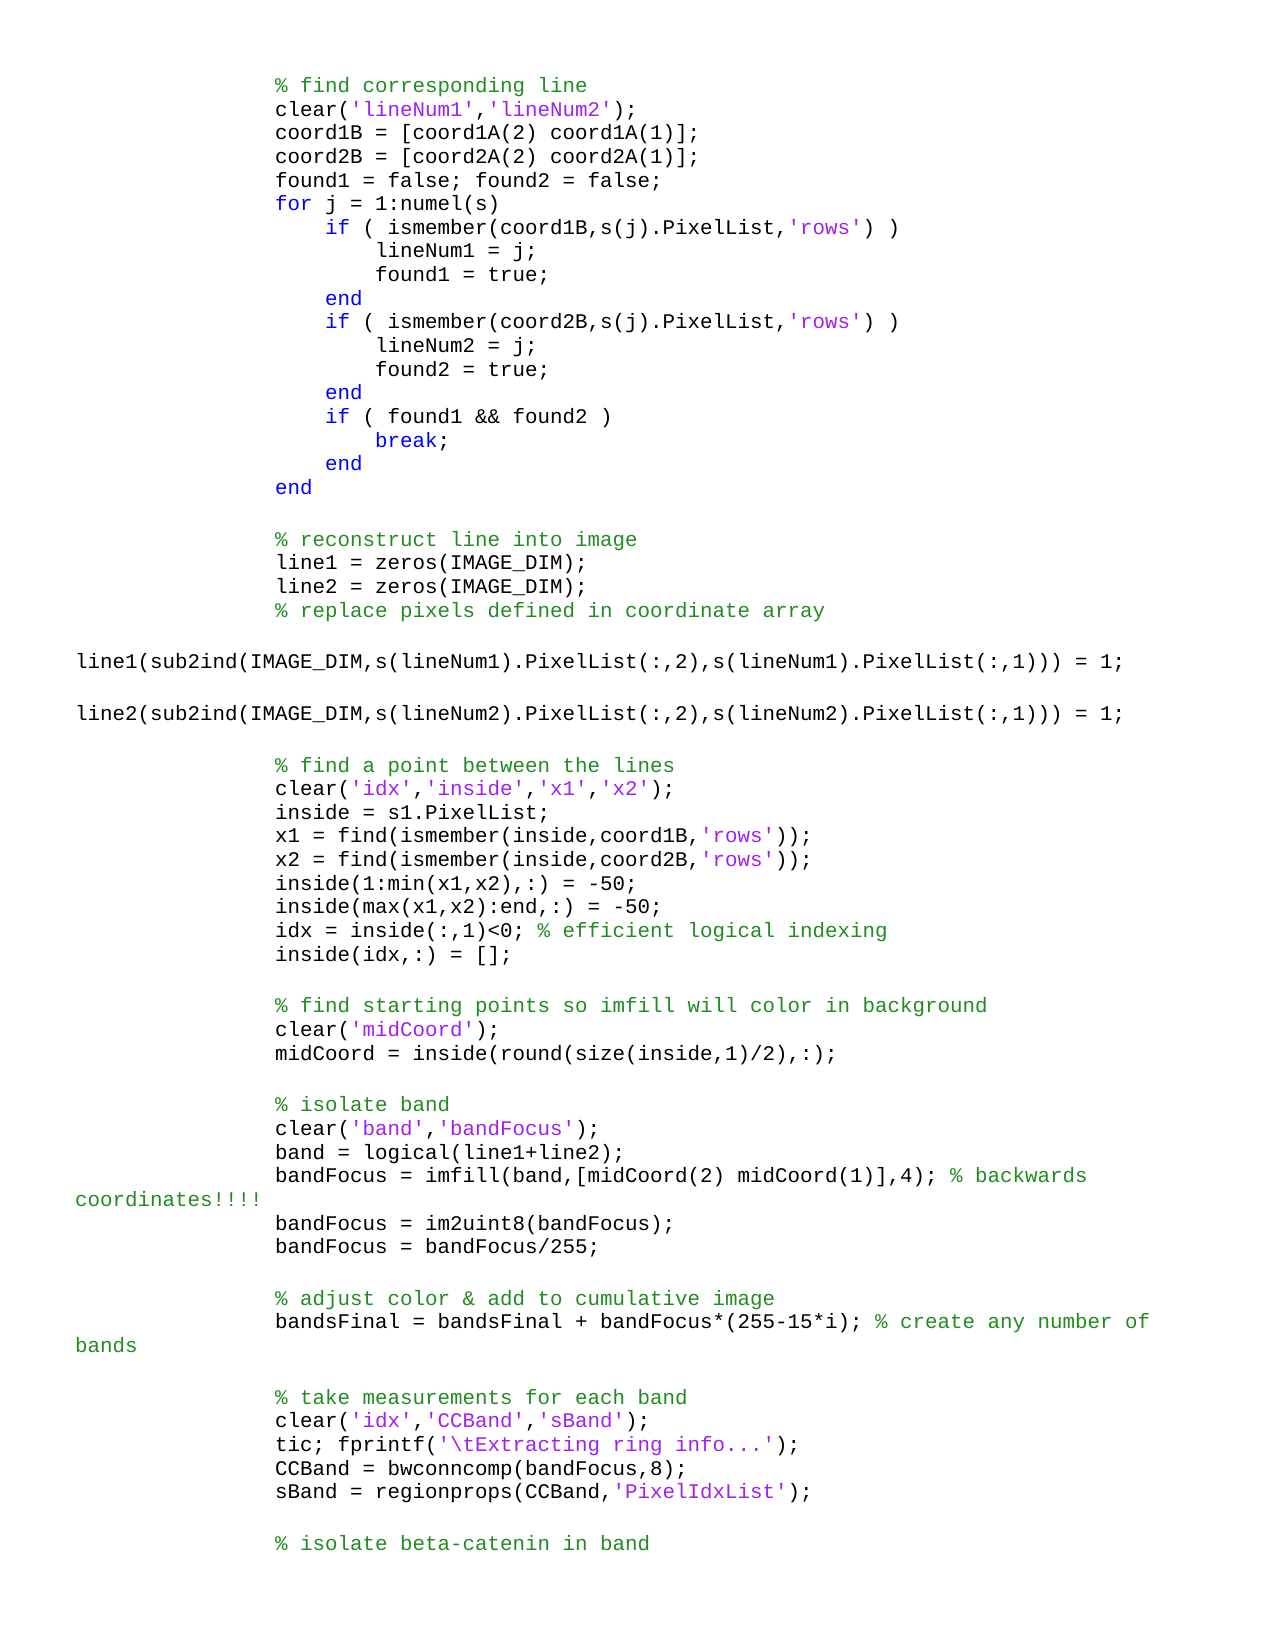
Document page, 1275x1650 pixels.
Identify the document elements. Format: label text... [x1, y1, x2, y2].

text line1(sub2ind(IMAGE_DIM,s(lineNum1).PixelList(:,2),s(lineNum1).PixelList(:,1))) = 1; [75, 623, 1200, 675]
text bandFocus = imfill(band,[midCoord(2) midCoord(1)],4); % backwards coordinates!!!! [75, 1165, 1200, 1213]
text bandFocus = im2uint8(bandFocus); [75, 1213, 1200, 1236]
text bandFocus = bandFocus/255; [75, 1236, 1200, 1260]
text % take measurements for each band [75, 1387, 1200, 1411]
text band = logical(line1+line2); [75, 1142, 1200, 1165]
text clear('midCoord'); [75, 1019, 1200, 1043]
text % find a point between the lines [75, 754, 1200, 778]
text coord2B = [coord2A(2) coord2A(1)]; [75, 146, 1200, 169]
text inside(idx,:) = []; [75, 944, 1200, 967]
text clear('idx','inside','x1','x2'); [75, 778, 1200, 802]
text end [75, 382, 1200, 406]
text CCBand = bwconncomp(bandFocus,8); [75, 1458, 1200, 1481]
text sBand = regionprops(CCBand,'PixelIdxList'); [75, 1481, 1200, 1505]
text % find starting points so imfill will color in background [75, 995, 1200, 1019]
text x2 = find(ismember(inside,coord2B,'rows')); [75, 849, 1200, 873]
text if ( found1 && found2 ) [75, 406, 1200, 430]
text end [75, 477, 1200, 501]
text clear('idx','CCBand','sBand'); [75, 1411, 1200, 1434]
text bandsFinal = bandsFinal + bandFocus*(255-15*i); % create any number of bands [75, 1312, 1200, 1359]
text lineNum1 = j; [75, 241, 1200, 264]
text % adjust color & add to cumulative image [75, 1288, 1200, 1312]
text line1 = zeros(IMAGE_DIM); [75, 552, 1200, 576]
text found1 = true; [75, 264, 1200, 288]
text inside = s1.PixelList; [75, 802, 1200, 826]
text found1 = false; found2 = false; [75, 169, 1200, 193]
text inside(1:min(x1,x2),:) = -50; [75, 873, 1200, 896]
text x1 = find(ismember(inside,coord1B,'rows')); [75, 826, 1200, 849]
text end [75, 288, 1200, 311]
text for j = 1:numel(s) [75, 193, 1200, 217]
text % isolate band [75, 1094, 1200, 1118]
text inside(max(x1,x2):end,:) = -50; [75, 896, 1200, 920]
text end [75, 453, 1200, 477]
text found2 = true; [75, 359, 1200, 382]
text % replace pixels defined in coordinate array [75, 599, 1200, 623]
text coord1B = [coord1A(2) coord1A(1)]; [75, 122, 1200, 146]
text line2 = zeros(IMAGE_DIM); [75, 576, 1200, 599]
text % find corresponding line [75, 75, 1200, 99]
text if ( ismember(coord1B,s(j).PixelList,'rows') ) [75, 217, 1200, 241]
text midCoord = inside(round(size(inside,1)/2),:); [75, 1043, 1200, 1066]
text if ( ismember(coord2B,s(j).PixelList,'rows') ) [75, 311, 1200, 335]
text idx = inside(:,1)<0; % efficient logical indexing [75, 920, 1200, 944]
text % isolate beta-catenin in band [75, 1533, 1200, 1557]
text line2(sub2ind(IMAGE_DIM,s(lineNum2).PixelList(:,2),s(lineNum2).PixelList(:,1))) = 1; [75, 675, 1200, 727]
text clear('lineNum1','lineNum2'); [75, 99, 1200, 122]
text % reconstruct line into image [75, 529, 1200, 552]
text tic; fprintf('\tExtracting ring info...'); [75, 1434, 1200, 1458]
text break; [75, 430, 1200, 453]
text clear('band','bandFocus'); [75, 1118, 1200, 1142]
text lineNum2 = j; [75, 335, 1200, 359]
